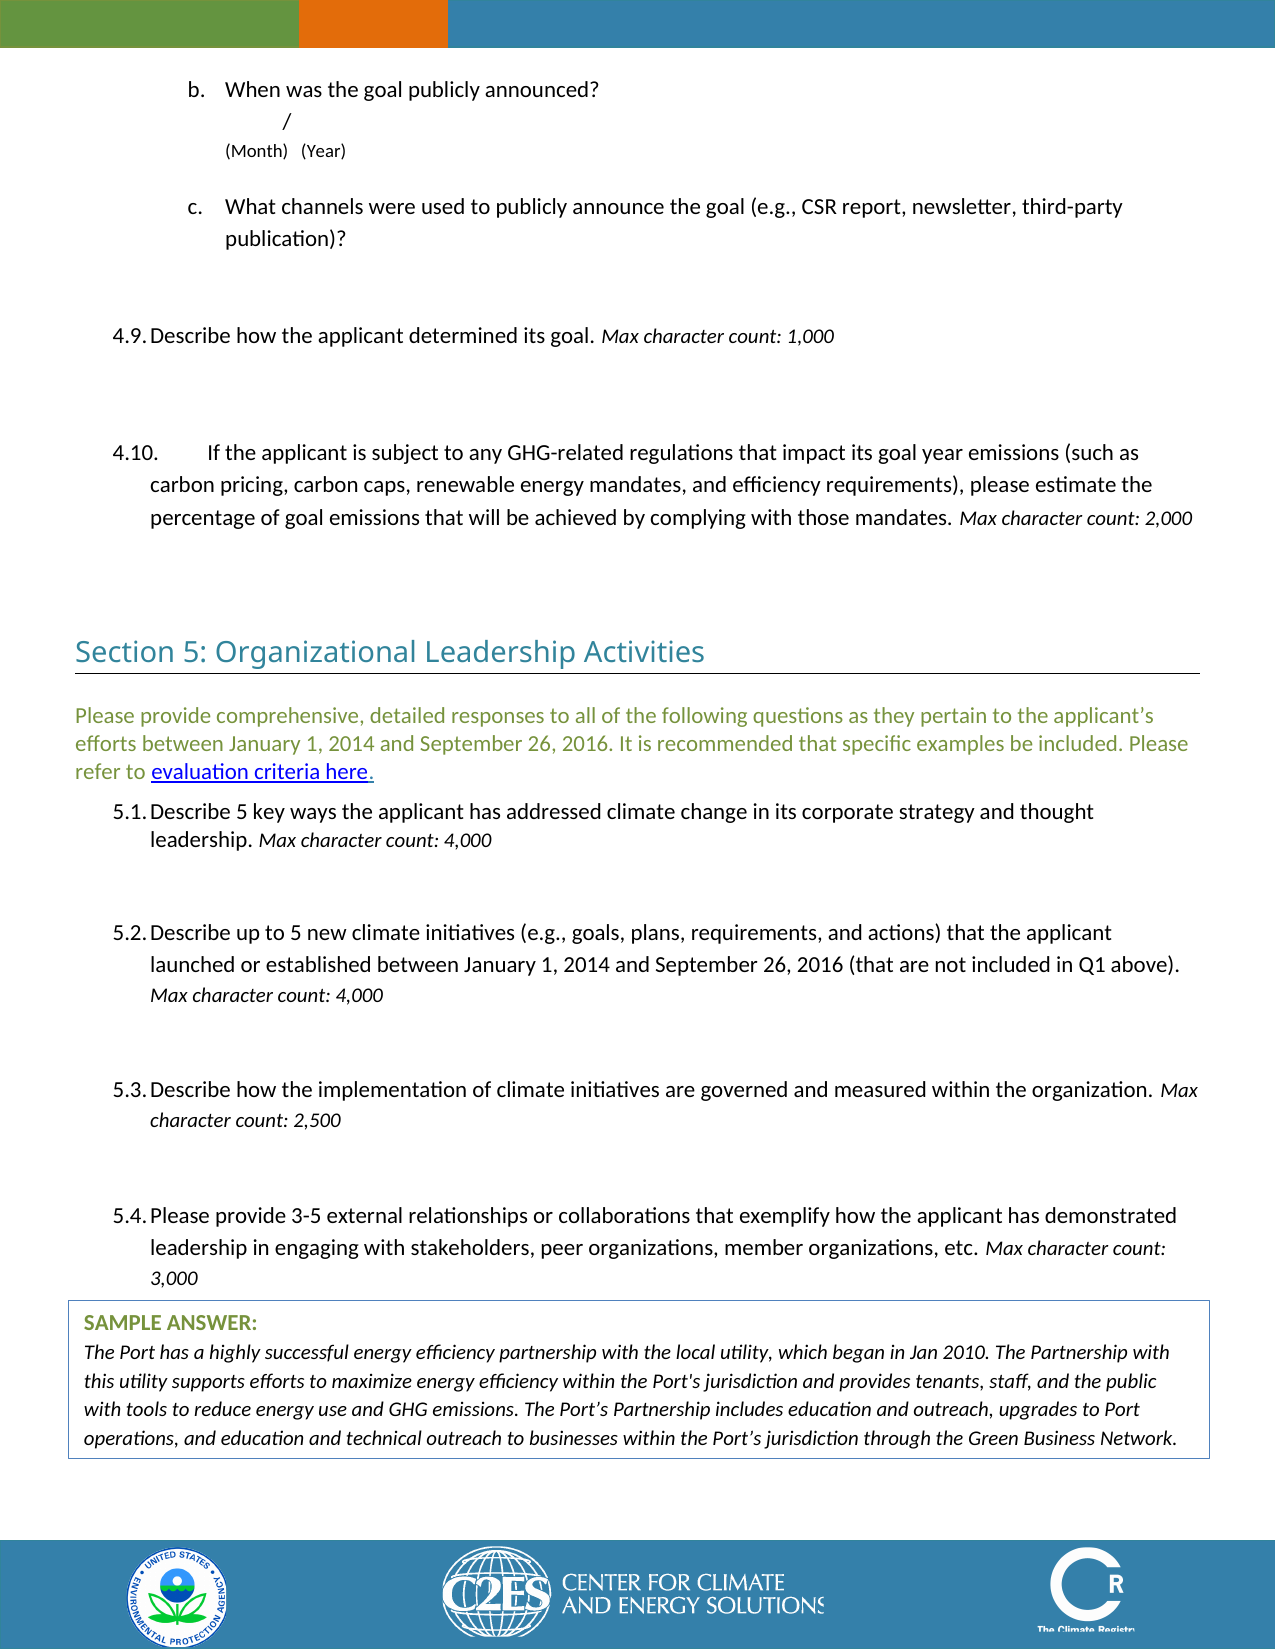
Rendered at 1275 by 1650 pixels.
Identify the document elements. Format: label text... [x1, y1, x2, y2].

picture [442, 1546, 824, 1637]
text Please provide comprehensive, detailed responses to all of the following questions as they pertain to the applicant’s efforts between January 1, 2014 and September 26, 2016. It is recommended that specific examples be included. Please refer to evaluation criteria here. [75, 701, 1200, 785]
list Describe how the implementation of climate initiatives are governed and measured within the organization. Max character count: 2,500 [112, 1075, 1200, 1133]
picture [126, 1547, 227, 1647]
list / [168, 107, 1200, 135]
list What channels were used to publicly announce the goal (e.g., CSR report, newsletter, third-party publication)? [187, 192, 1200, 252]
subtitle Describe 5 key ways the applicant has addressed climate change in its corporate strategy and thought leadership. Max character count: 4,000 [112, 797, 1200, 853]
list Please provide 3-5 external relationships or collaborations that exemplify how the applicant has demonstrated leadership in engaging with stakeholders, peer organizations, member organizations, etc. Max character count: 3,000 [112, 1201, 1200, 1290]
list Describe how the applicant determined its goal. Max character count: 1,000 [112, 321, 1200, 349]
picture [1037, 1547, 1135, 1632]
list If the applicant is subject to any GHG-related regulations that impact its goal year emissions (such as carbon pricing, carbon caps, renewable energy mandates, and efficiency requirements), please estimate the percentage of goal emissions that will be achieved by complying with those mandates. Max character count: 2,000 [112, 438, 1200, 531]
list When was the goal publicly announced? [187, 75, 1200, 103]
text Section 5: Organizational Leadership Activities [75, 631, 1200, 673]
list (Month) (Year) [168, 139, 1200, 162]
list Describe up to 5 new climate initiatives (e.g., goals, plans, requirements, and actions) that the applicant launched or established between January 1, 2014 and September 26, 2016 (that are not included in Q1 above). Max character count: 4,000 [112, 918, 1200, 1007]
